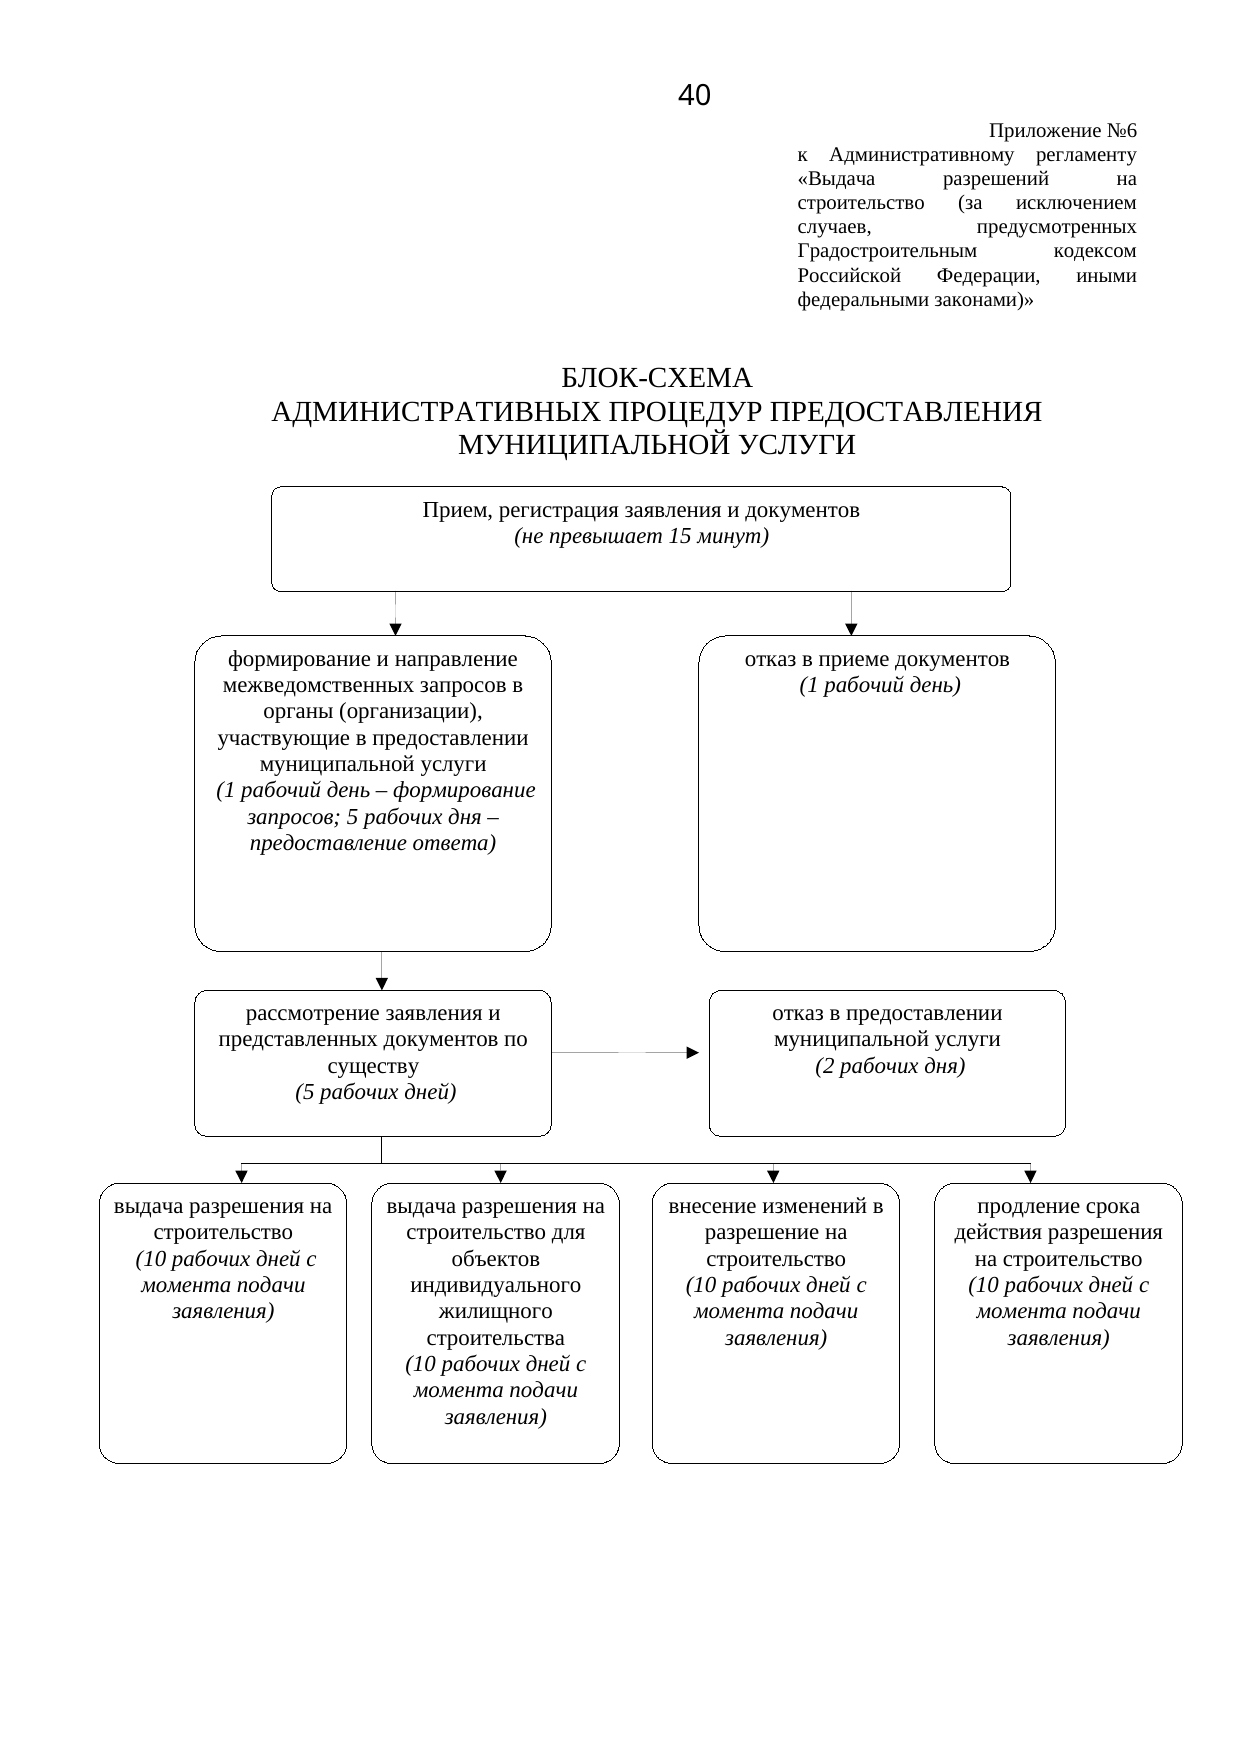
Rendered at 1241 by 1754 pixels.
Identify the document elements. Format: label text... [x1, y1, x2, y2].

text АДМИНИСТРАТИВНЫХ ПРОЦЕДУР ПРЕДОСТАВЛЕНИЯ [177, 394, 1137, 427]
text к Административному регламенту «Выдача разрешений на строительство (за исключением случаев, предусмотренных Градостроительным кодексом Российской Федерации, иными федеральными законами)» [797, 142, 1137, 311]
text БЛОК-СХЕМА [177, 360, 1137, 394]
text МУНИЦИПАЛЬНОЙ УСЛУГИ [177, 427, 1137, 461]
text Приложение №6 [797, 118, 1137, 142]
